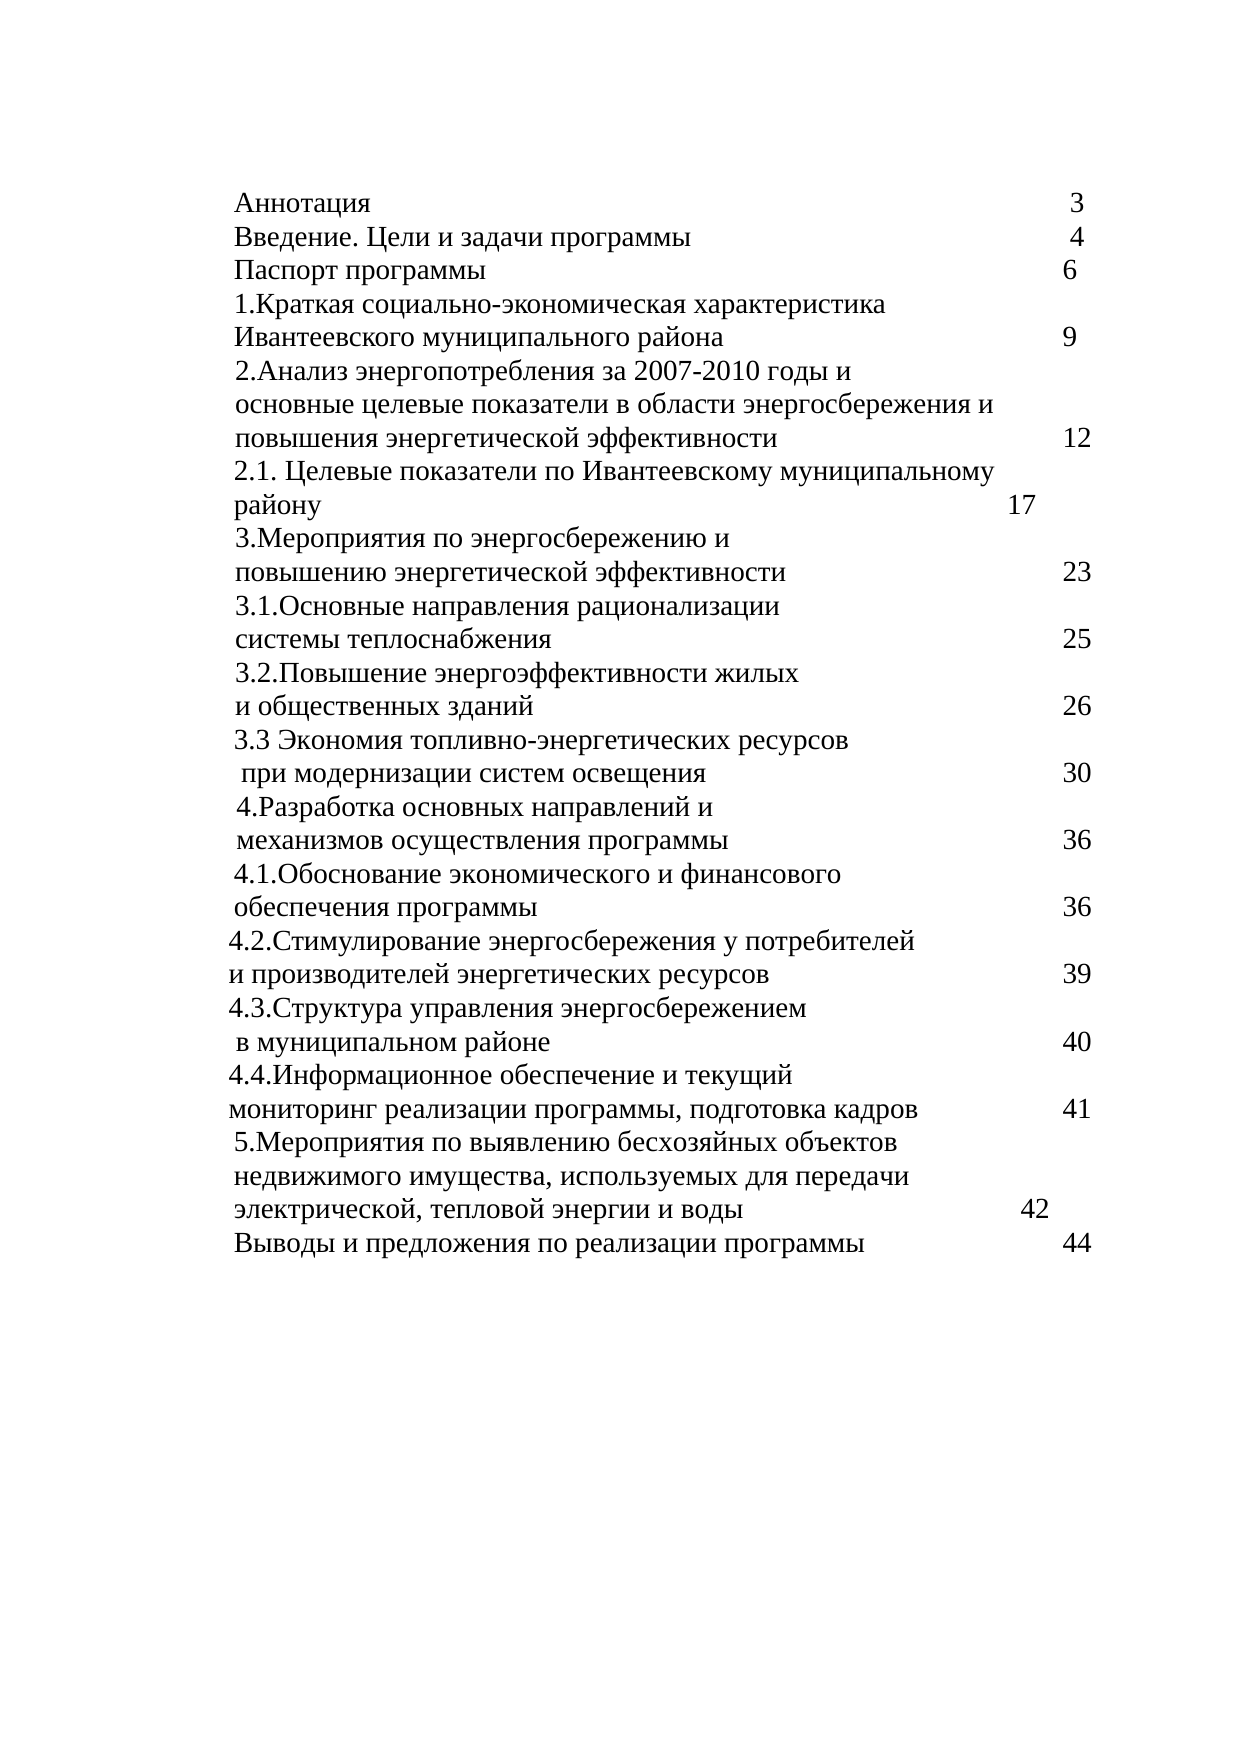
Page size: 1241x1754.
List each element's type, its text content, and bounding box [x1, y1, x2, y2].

text Ивантеевского муниципального района 9 [177, 319, 1152, 353]
text 1.Краткая социально-экономическая характеристика [177, 286, 1152, 319]
text электрической, тепловой энергии и воды 42 [177, 1191, 1152, 1225]
text мониторинг реализации программы, подготовка кадров 41 [177, 1091, 1152, 1124]
text 2.Анализ энергопотребления за 2007-2010 годы и [177, 353, 1152, 386]
text в муниципальном районе 40 [177, 1024, 1152, 1057]
text 4.1.Обоснование экономического и финансового [177, 856, 1152, 889]
text 4.2.Стимулирование энергосбережения у потребителей [177, 923, 1152, 957]
text 5.Мероприятия по выявлению бесхозяйных объектов [177, 1124, 1152, 1158]
text 4.3.Структура управления энергосбережением [177, 990, 1152, 1024]
text 3.Мероприятия по энергосбережению и [177, 521, 1152, 554]
text повышения энергетической эффективности 12 [177, 420, 1152, 453]
text Аннотация 3 [177, 185, 1152, 219]
text 3.3 Экономия топливно-энергетических ресурсов [177, 722, 1152, 755]
text недвижимого имущества, используемых для передачи [177, 1158, 1152, 1191]
text Паспорт программы 6 [177, 252, 1152, 286]
text и производителей энергетических ресурсов 39 [177, 957, 1152, 990]
text повышению энергетической эффективности 23 [177, 554, 1152, 588]
text обеспечения программы 36 [177, 889, 1152, 923]
text 2.1. Целевые показатели по Ивантеевскому муниципальному [177, 453, 1152, 487]
text 4.Разработка основных направлений и [177, 789, 1152, 822]
text Выводы и предложения по реализации программы 44 [177, 1225, 1152, 1258]
text механизмов осуществления программы 36 [177, 822, 1152, 856]
text 4.4.Информационное обеспечение и текущий [177, 1057, 1152, 1091]
text 3.1.Основные направления рационализации [177, 588, 1152, 621]
text 3.2.Повышение энергоэффективности жилых [177, 655, 1152, 688]
text при модернизации систем освещения 30 [177, 755, 1152, 789]
text и общественных зданий 26 [177, 688, 1152, 722]
text основные целевые показатели в области энергосбережения и [177, 386, 1152, 420]
text району 17 [177, 487, 1152, 521]
text Введение. Цели и задачи программы 4 [177, 219, 1152, 252]
text системы теплоснабжения 25 [177, 621, 1152, 655]
